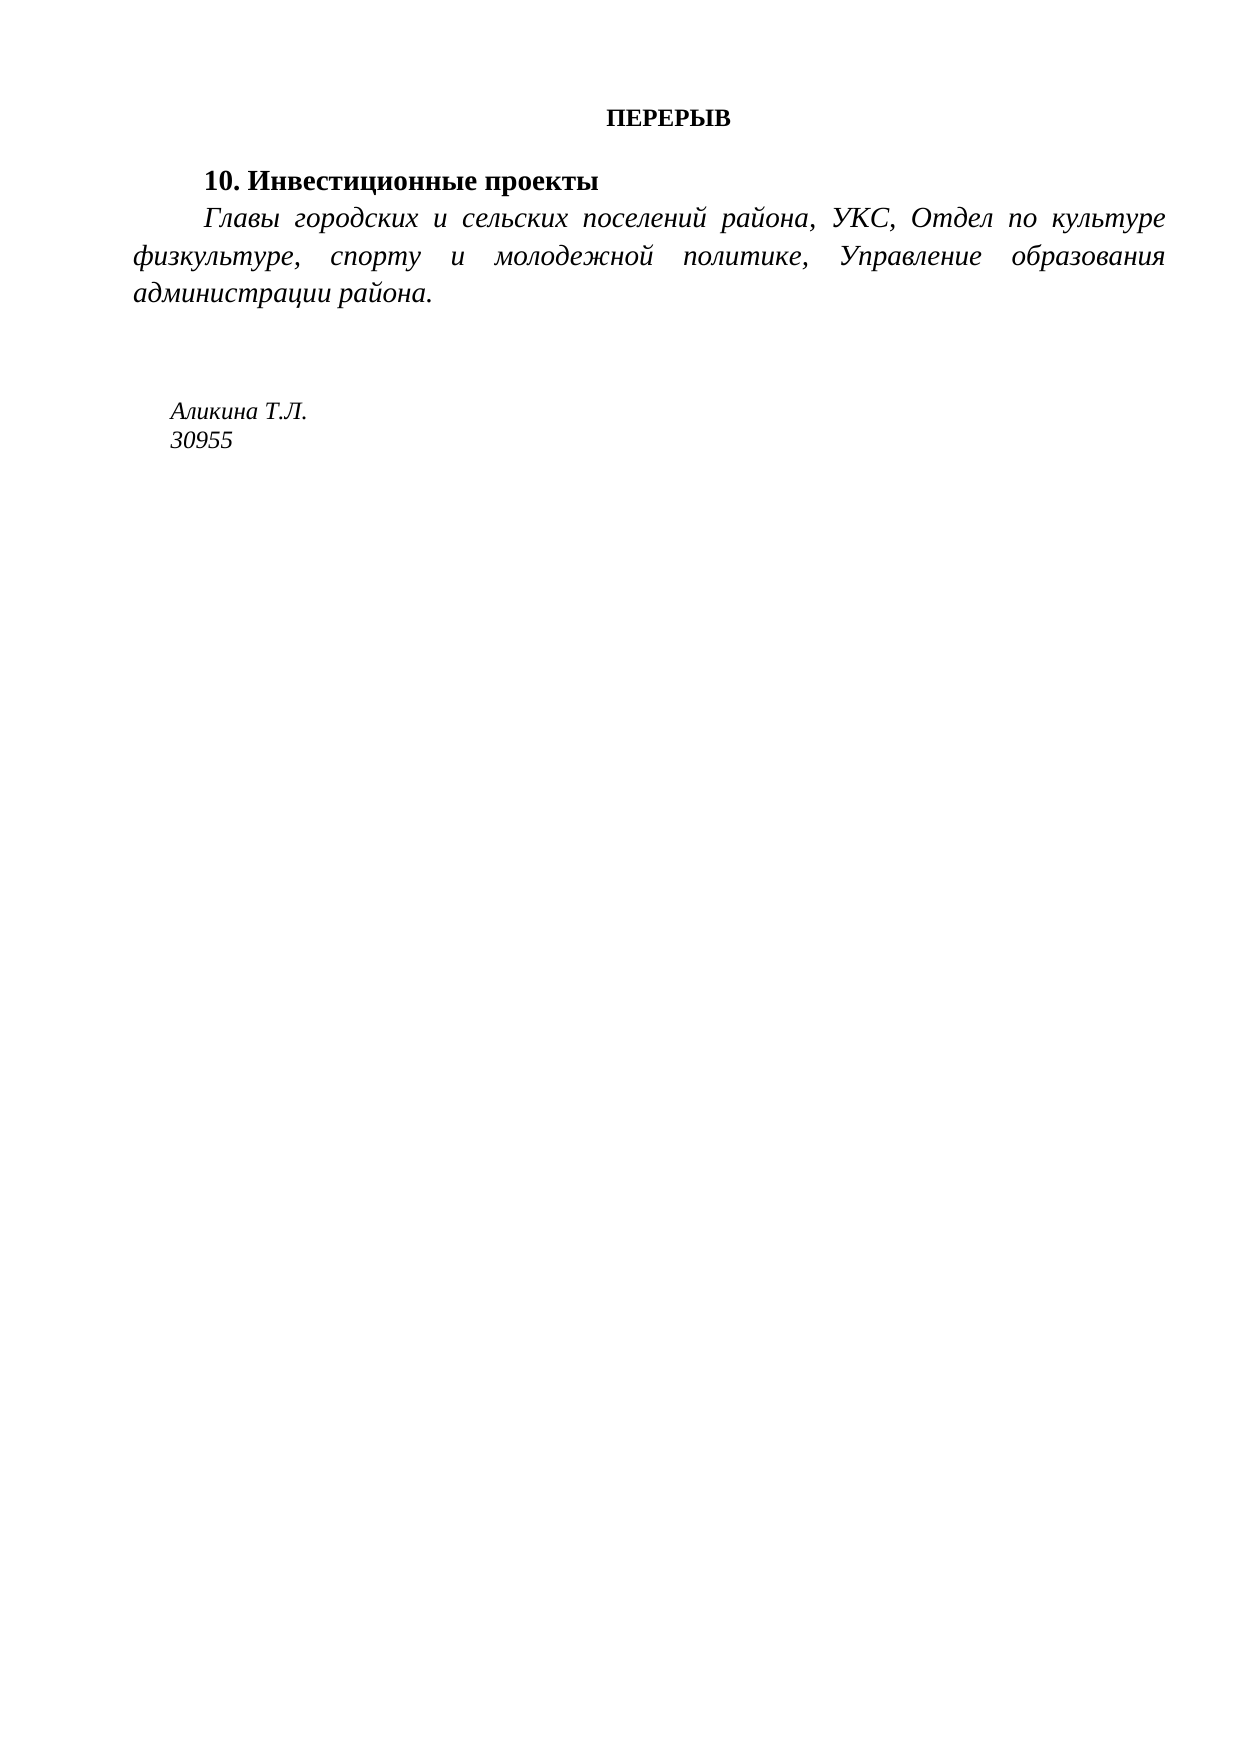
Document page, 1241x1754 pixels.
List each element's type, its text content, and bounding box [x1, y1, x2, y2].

list Аликина Т.Л. [170, 396, 1167, 425]
list ПЕРЕРЫВ [170, 103, 1167, 131]
list 30955 [170, 425, 1167, 454]
text Главы городских и сельских поселений района, УКС, Отдел по культуре физкультуре, спорту и молодежной политике, Управление образования администрации района. [133, 198, 1167, 310]
text 10. Инвестиционные проекты [133, 160, 1167, 198]
